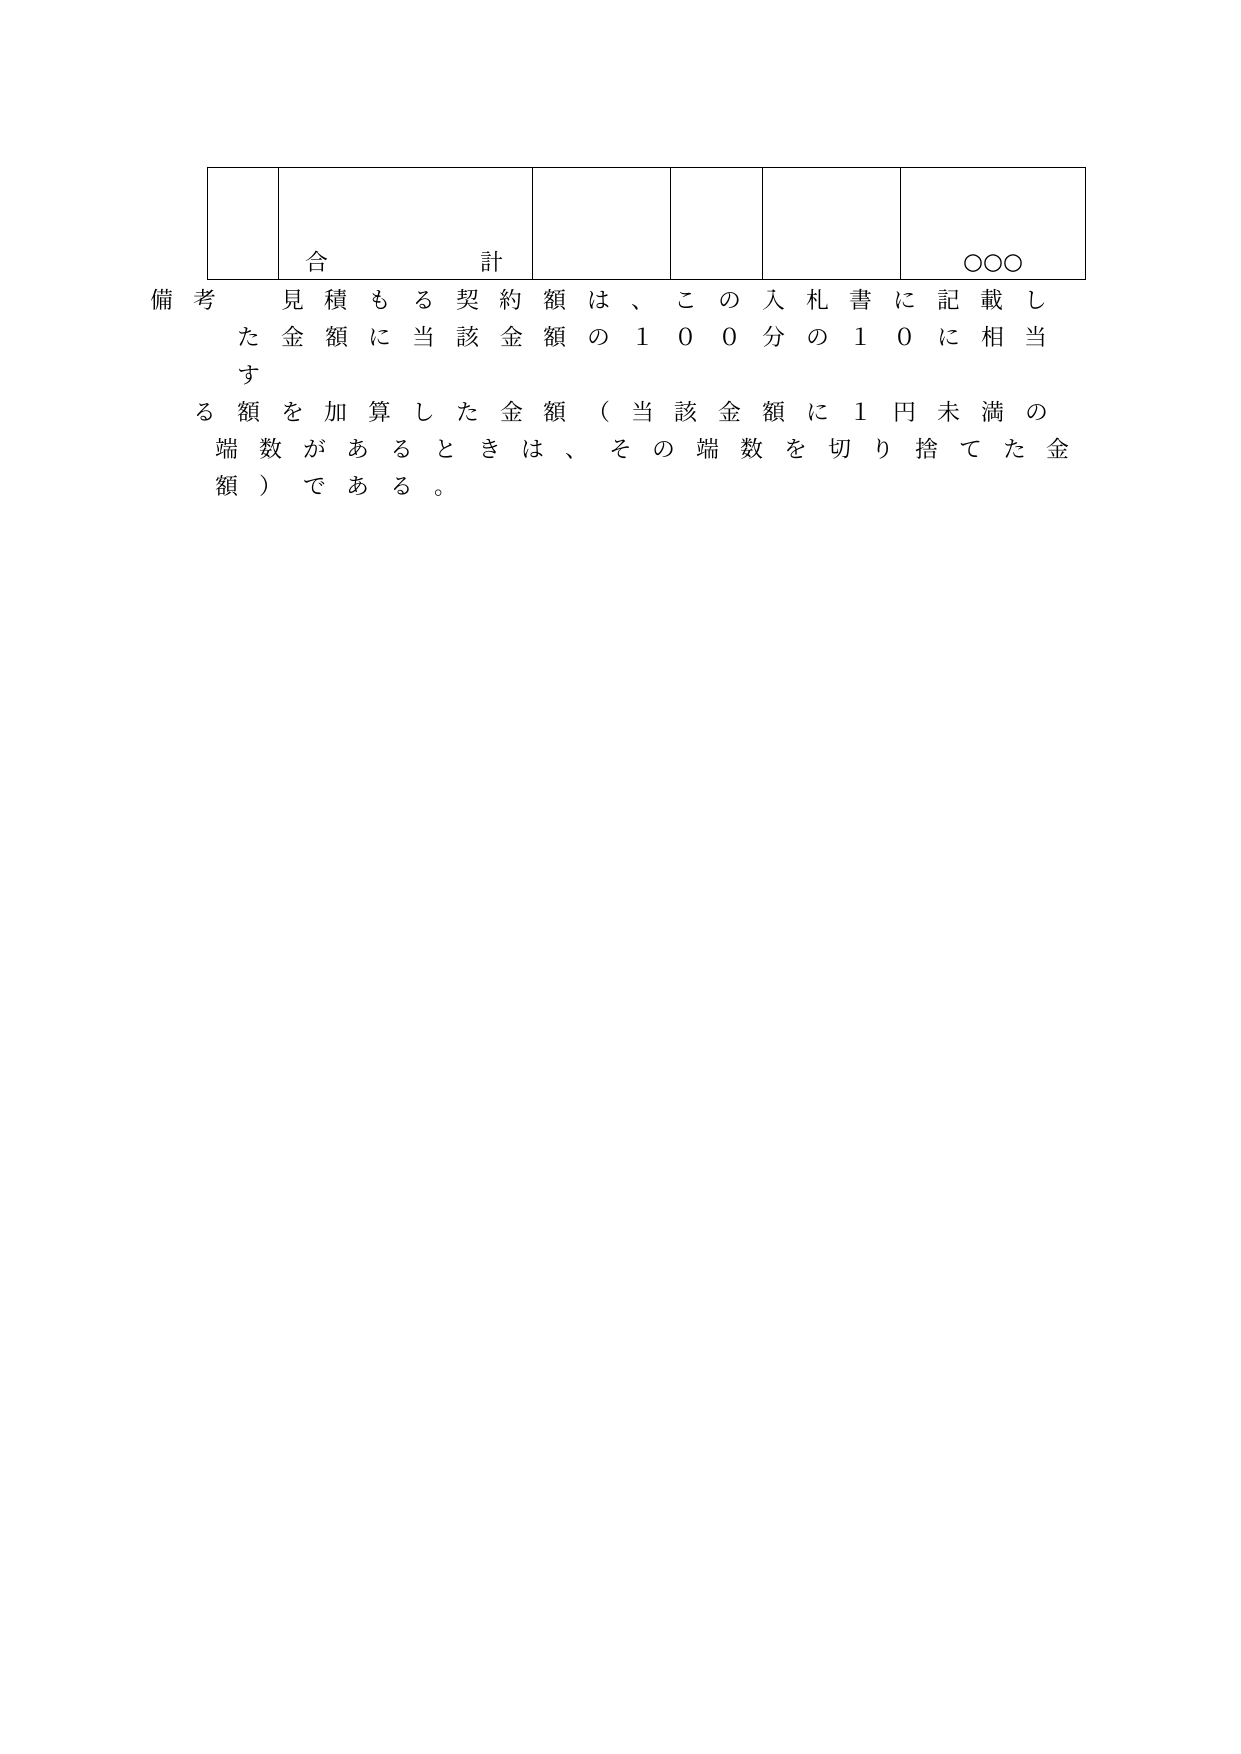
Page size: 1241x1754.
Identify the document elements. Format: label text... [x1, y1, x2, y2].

table_cell [671, 168, 762, 279]
table_cell [763, 168, 900, 279]
table_cell 合 計 [279, 168, 532, 279]
table_cell [208, 168, 278, 279]
text る額を加算した金額（当該金額に１円未満の端数があるときは、その端数を切り捨てた金額）である。 [193, 392, 1090, 503]
table_cell [533, 168, 670, 279]
table_cell ○○○ [901, 168, 1085, 279]
text 備考 見積もる契約額は、この入札書に記載した金額に当該金額の１００分の１０に相当す [150, 280, 1090, 392]
